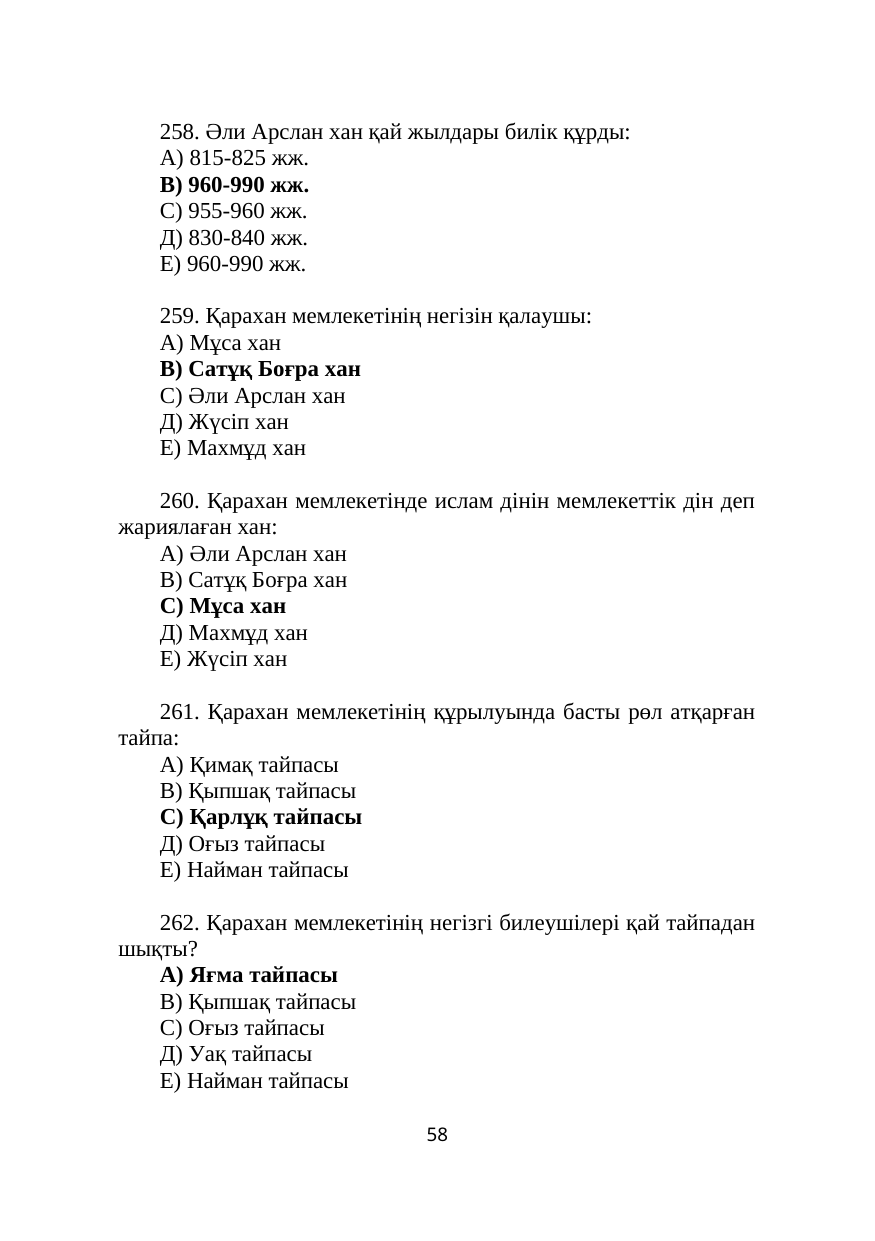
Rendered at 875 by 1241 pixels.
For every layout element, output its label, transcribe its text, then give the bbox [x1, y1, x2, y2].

text 259. Қарахан мемлекетінің негізін қалаушы: [118, 303, 756, 329]
text А) 815-825 жж. [118, 144, 756, 171]
text В) Қыпшақ тайпасы [118, 777, 756, 803]
text А) Мұса хан [118, 329, 756, 355]
text 260. Қарахан мемлекетінде ислам дінін мемлекеттік дін деп жариялаған хан: [118, 487, 756, 540]
text Д) 830-840 жж. [118, 223, 756, 250]
text 258. Әли Арслан хан қай жылдары билік құрды: [118, 118, 756, 144]
text В) 960-990 жж. [118, 171, 756, 197]
text А) Яғма тайпасы [118, 961, 756, 988]
text Д) Жүсіп хан [118, 408, 756, 434]
text А) Әли Арслан хан [118, 540, 756, 566]
text В) Сатұқ Боғра хан [118, 355, 756, 382]
text Д) Уақ тайпасы [118, 1041, 756, 1067]
text С) Мұса хан [118, 592, 756, 619]
text 261. Қарахан мемлекетінің құрылуында басты рөл атқарған тайпа: [118, 698, 756, 751]
text Д) Оғыз тайпасы [118, 830, 756, 856]
text С) 955-960 жж. [118, 197, 756, 223]
text Е) Найман тайпасы [118, 1067, 756, 1093]
text В) Сатұқ Боғра хан [118, 566, 756, 592]
text С) Оғыз тайпасы [118, 1014, 756, 1041]
text А) Қимақ тайпасы [118, 751, 756, 777]
text Е) Найман тайпасы [118, 856, 756, 882]
text Е) 960-990 жж. [118, 250, 756, 276]
text В) Қыпшақ тайпасы [118, 988, 756, 1014]
text 262. Қарахан мемлекетінің негізгі билеушілері қай тайпадан шықты? [118, 909, 756, 961]
text С) Қарлұқ тайпасы [118, 803, 756, 830]
text С) Әли Арслан хан [118, 382, 756, 408]
text Е) Махмұд хан [118, 434, 756, 461]
text Д) Махмұд хан [118, 619, 756, 645]
text Е) Жүсіп хан [118, 645, 756, 672]
